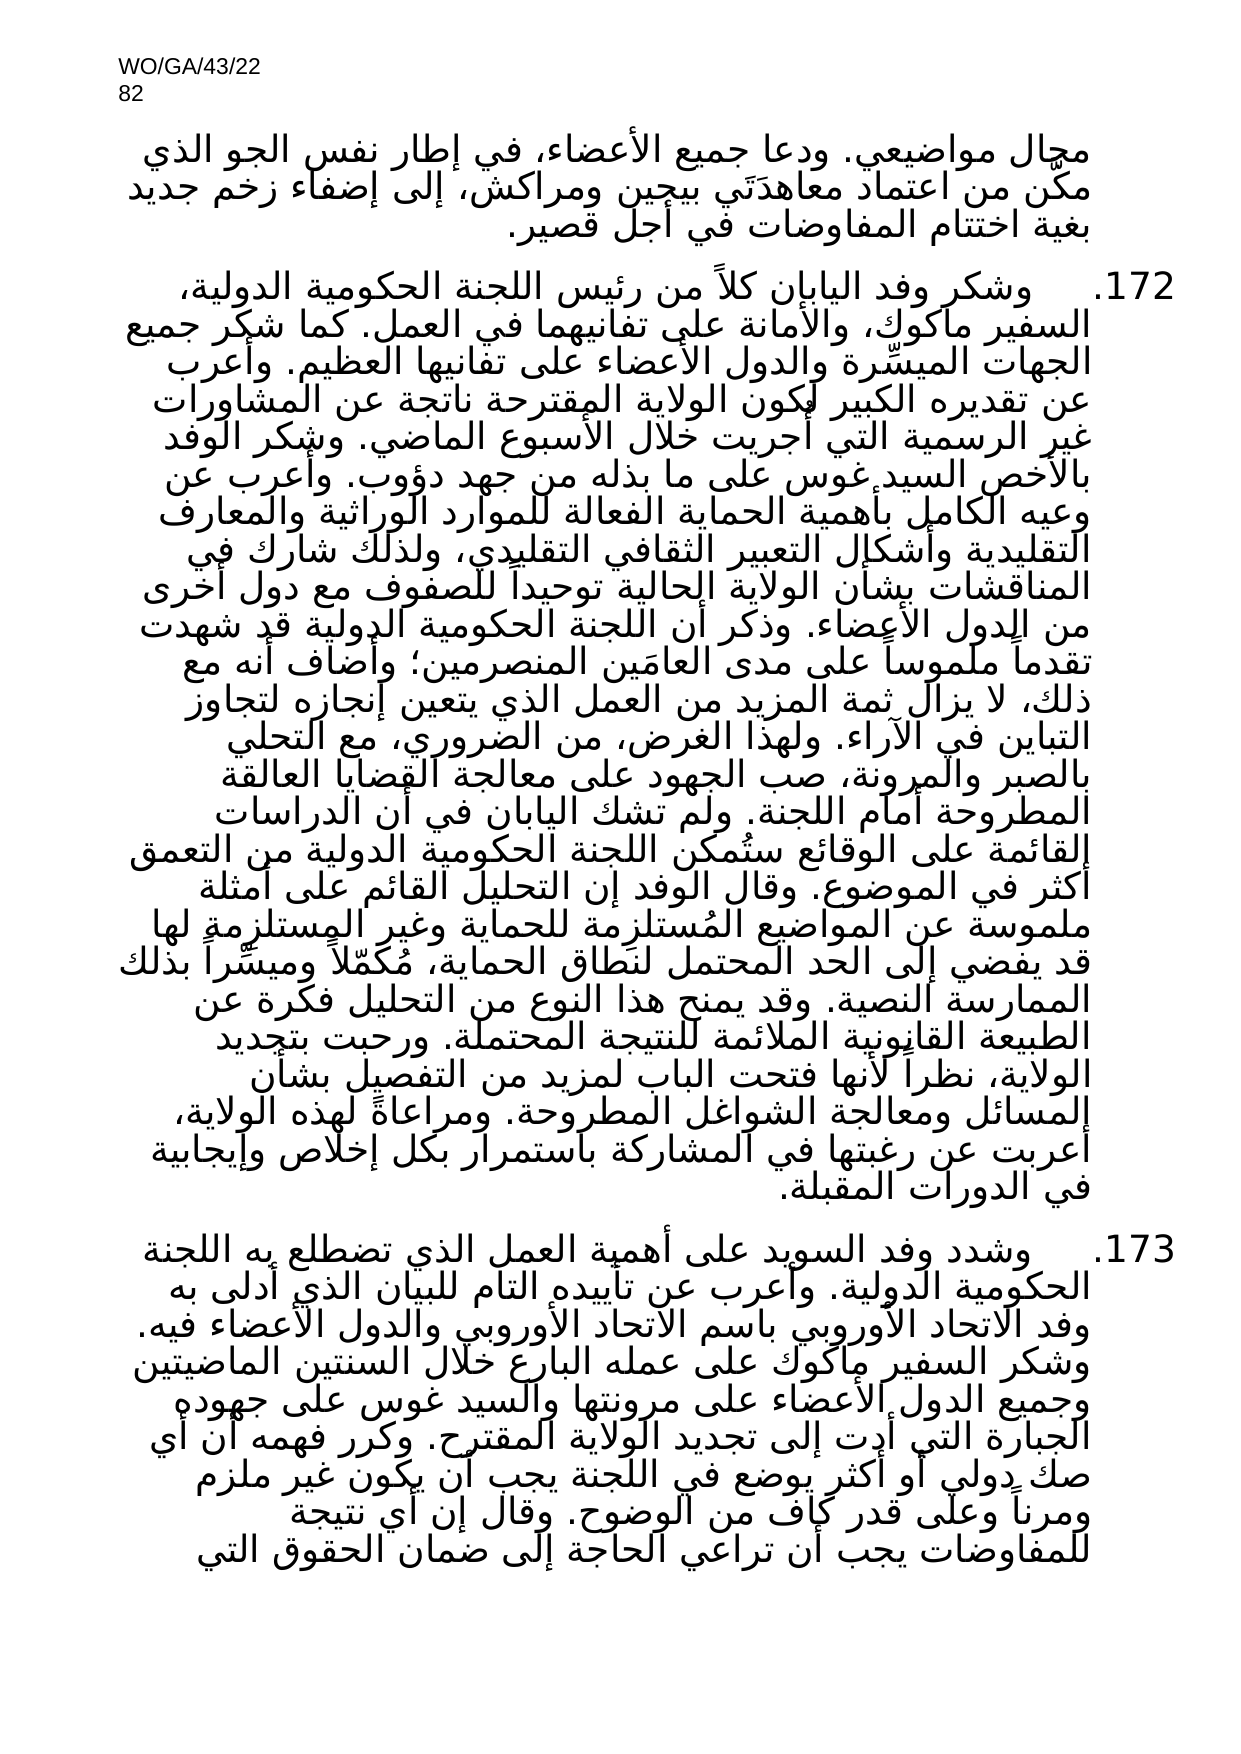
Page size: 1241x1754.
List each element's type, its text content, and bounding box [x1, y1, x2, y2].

text وشكر وفد اليابان كلاً من رئيس اللجنة الحكومية الدولية، السفير ماكوك، والأمانة على تفانيهما في العمل. كما شكر جميع الجهات الميسِّرة والدول الأعضاء على تفانيها العظيم. وأعرب عن تقديره الكبير لكون الولاية المقترحة ناتجة عن المشاورات غير الرسمية التي أُجريت خلال الأسبوع الماضي. وشكر الوفد بالأخص السيد غوس على ما بذله من جهد دؤوب. وأعرب عن وعيه الكامل بأهمية الحماية الفعالة للموارد الوراثية والمعارف التقليدية وأشكال التعبير الثقافي التقليدي، ولذلك شارك في المناقشات بشأن الولاية الحالية توحيداً للصفوف مع دول أخرى من الدول الأعضاء. وذكر أن اللجنة الحكومية الدولية قد شهدت تقدماً ملموساً على مدى العامَين المنصرمين؛ وأضاف أنه مع ذلك، لا يزال ثمة المزيد من العمل الذي يتعين إنجازه لتجاوز التباين في الآراء. ولهذا الغرض، من الضروري، مع التحلي بالصبر والمرونة، صب الجهود على معالجة القضايا العالقة المطروحة أمام اللجنة. ولم تشك اليابان في أن الدراسات القائمة على الوقائع ستُمكن اللجنة الحكومية الدولية من التعمق أكثر في الموضوع. وقال الوفد إن التحليل القائم على أمثلة ملموسة عن المواضيع المُستلزِمة للحماية وغير المستلزِمة لها قد يفضي إلى الحد المحتمل لنطاق الحماية، مُكمّلاً وميسِّراً بذلك الممارسة النصية. وقد يمنح هذا النوع من التحليل فكرة عن الطبيعة القانونية الملائمة للنتيجة المحتملة. ورحبت بتجديد الولاية، نظراً لأنها فتحت الباب لمزيد من التفصيل بشأن المسائل ومعالجة الشواغل المطروحة. ومراعاةً لهذه الولاية، أعربت عن رغبتها في المشاركة باستمرار بكل إخلاص وإيجابية في الدورات المقبلة. [118, 270, 1092, 1207]
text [118, 1232, 1092, 1570]
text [118, 132, 1092, 245]
